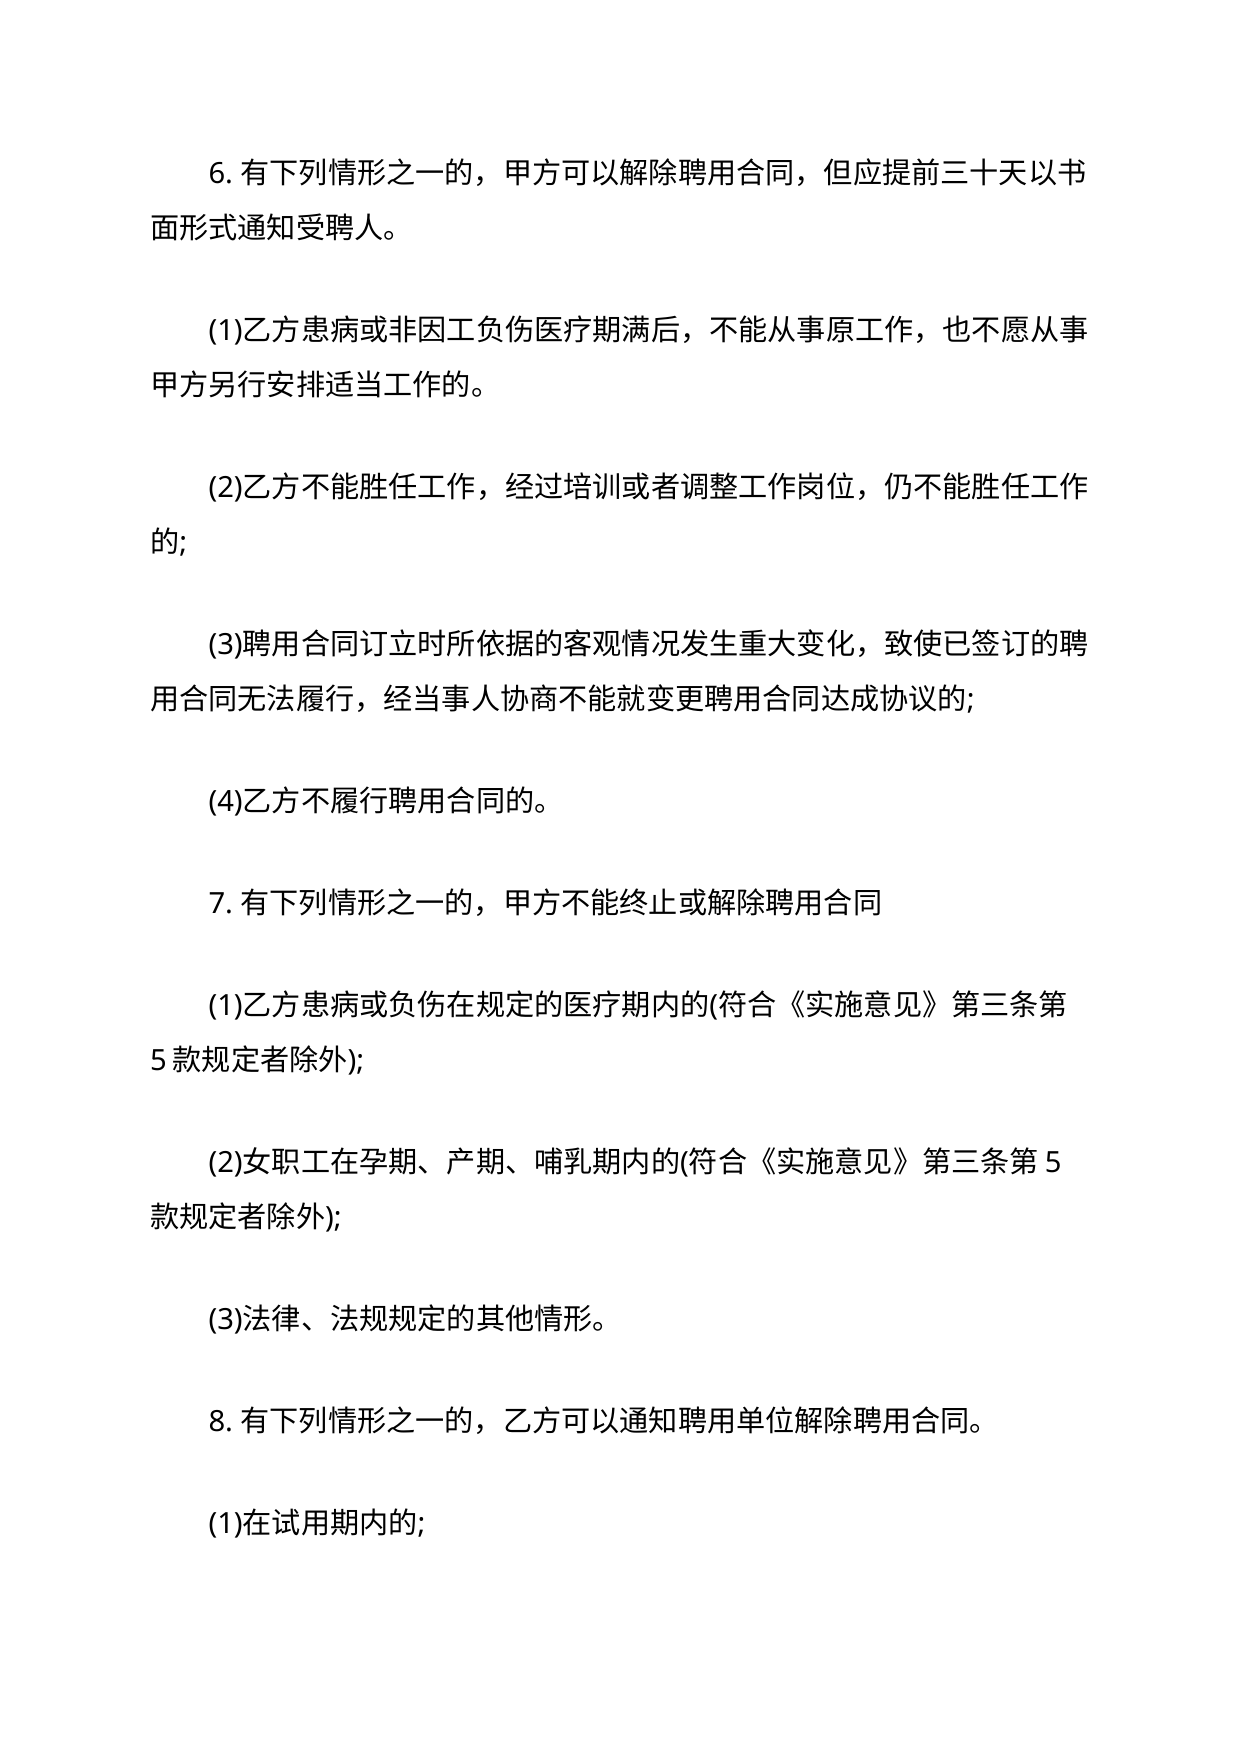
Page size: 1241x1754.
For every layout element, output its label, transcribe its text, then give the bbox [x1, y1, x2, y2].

text (2)乙方不能胜任工作，经过培训或者调整工作岗位，仍不能胜任工作的; [150, 463, 1090, 561]
text 8. 有下列情形之一的，乙方可以通知聘用单位解除聘用合同。 [150, 1397, 1090, 1440]
text (3)聘用合同订立时所依据的客观情况发生重大变化，致使已签订的聘用合同无法履行，经当事人协商不能就变更聘用合同达成协议的; [150, 621, 1090, 718]
text (1)乙方患病或非因工负伤医疗期满后，不能从事原工作，也不愿从事甲方另行安排适当工作的。 [150, 307, 1090, 404]
text (4)乙方不履行聘用合同的。 [150, 777, 1090, 820]
text 6. 有下列情形之一的，甲方可以解除聘用合同，但应提前三十天以书面形式通知受聘人。 [150, 150, 1090, 247]
text 7. 有下列情形之一的，甲方不能终止或解除聘用合同 [150, 879, 1090, 922]
text (1)乙方患病或负伤在规定的医疗期内的(符合《实施意见》第三条第5款规定者除外); [150, 981, 1090, 1079]
text (2)女职工在孕期、产期、哺乳期内的(符合《实施意见》第三条第5款规定者除外); [150, 1138, 1090, 1236]
text (1)在试用期内的; [150, 1499, 1090, 1542]
text (3)法律、法规规定的其他情形。 [150, 1295, 1090, 1338]
